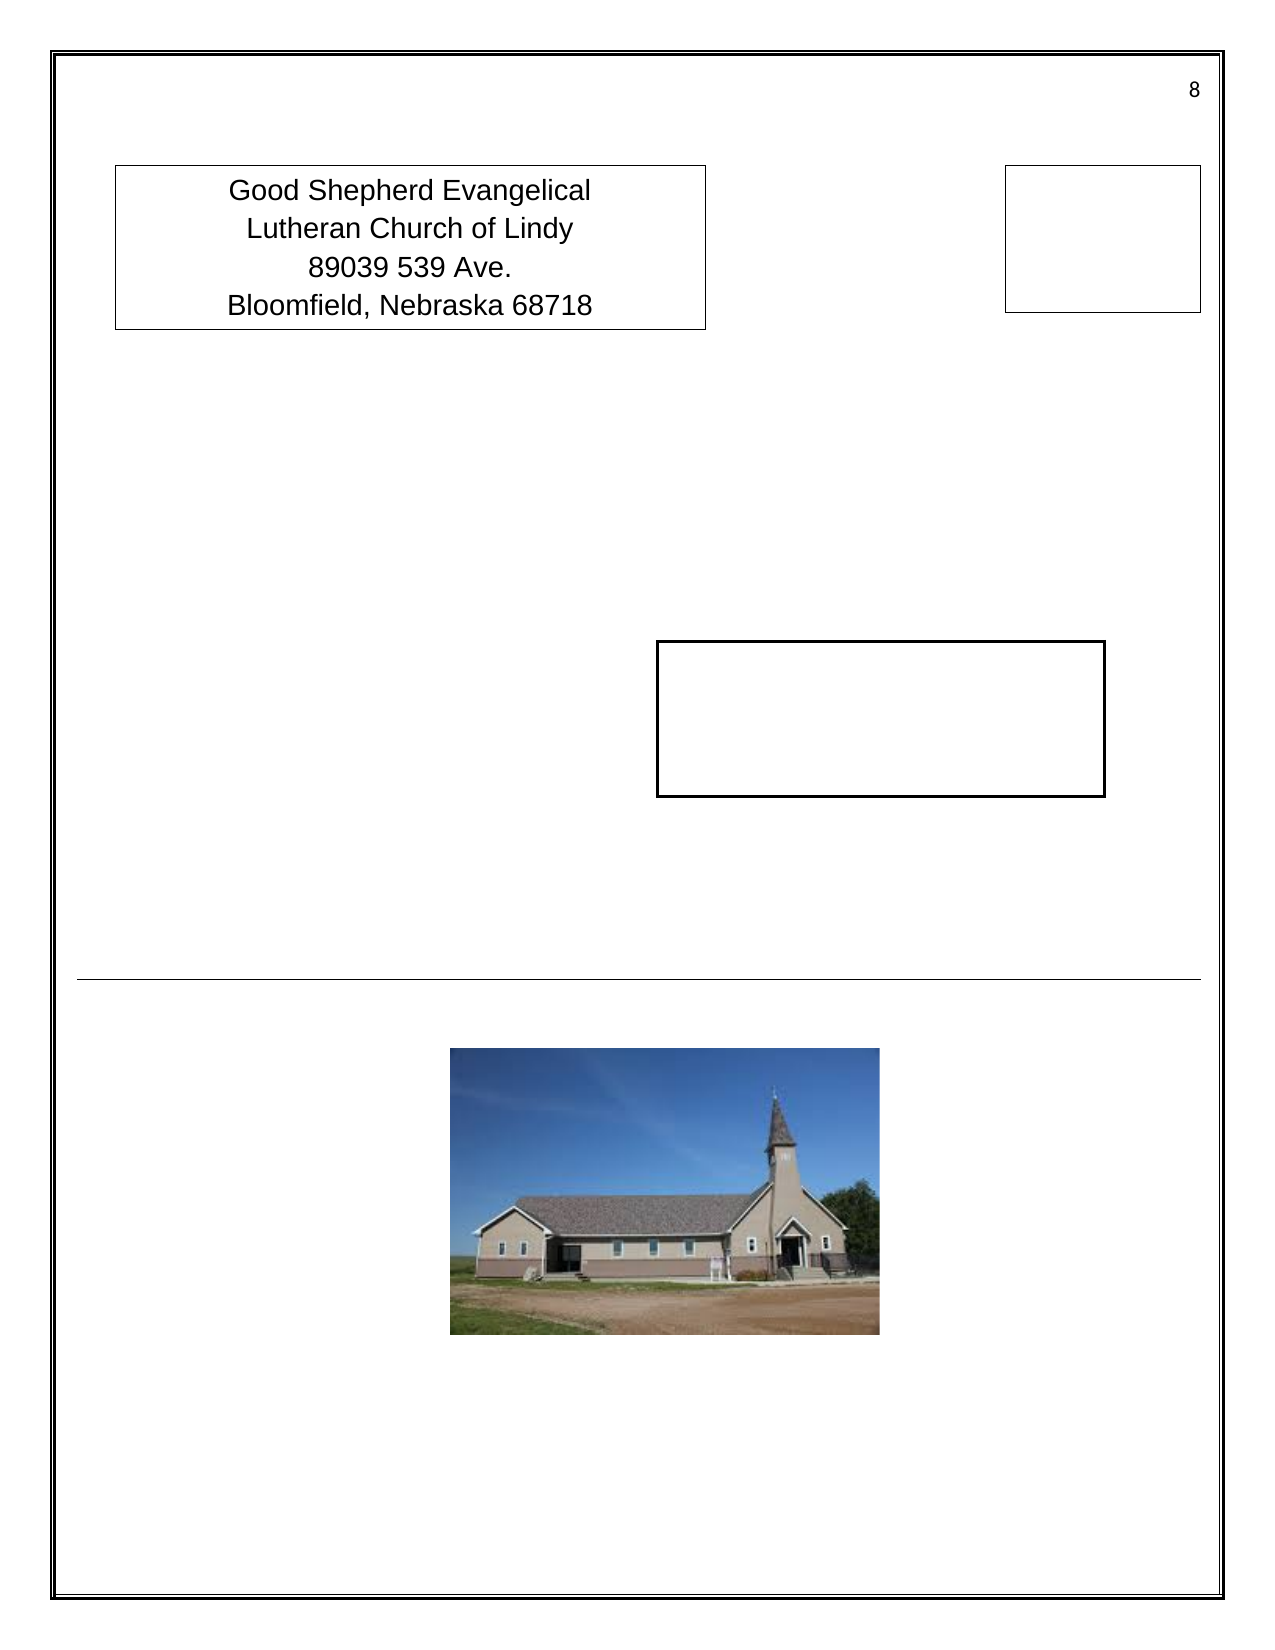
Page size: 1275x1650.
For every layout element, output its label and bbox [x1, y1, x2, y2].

picture [450, 1048, 880, 1335]
